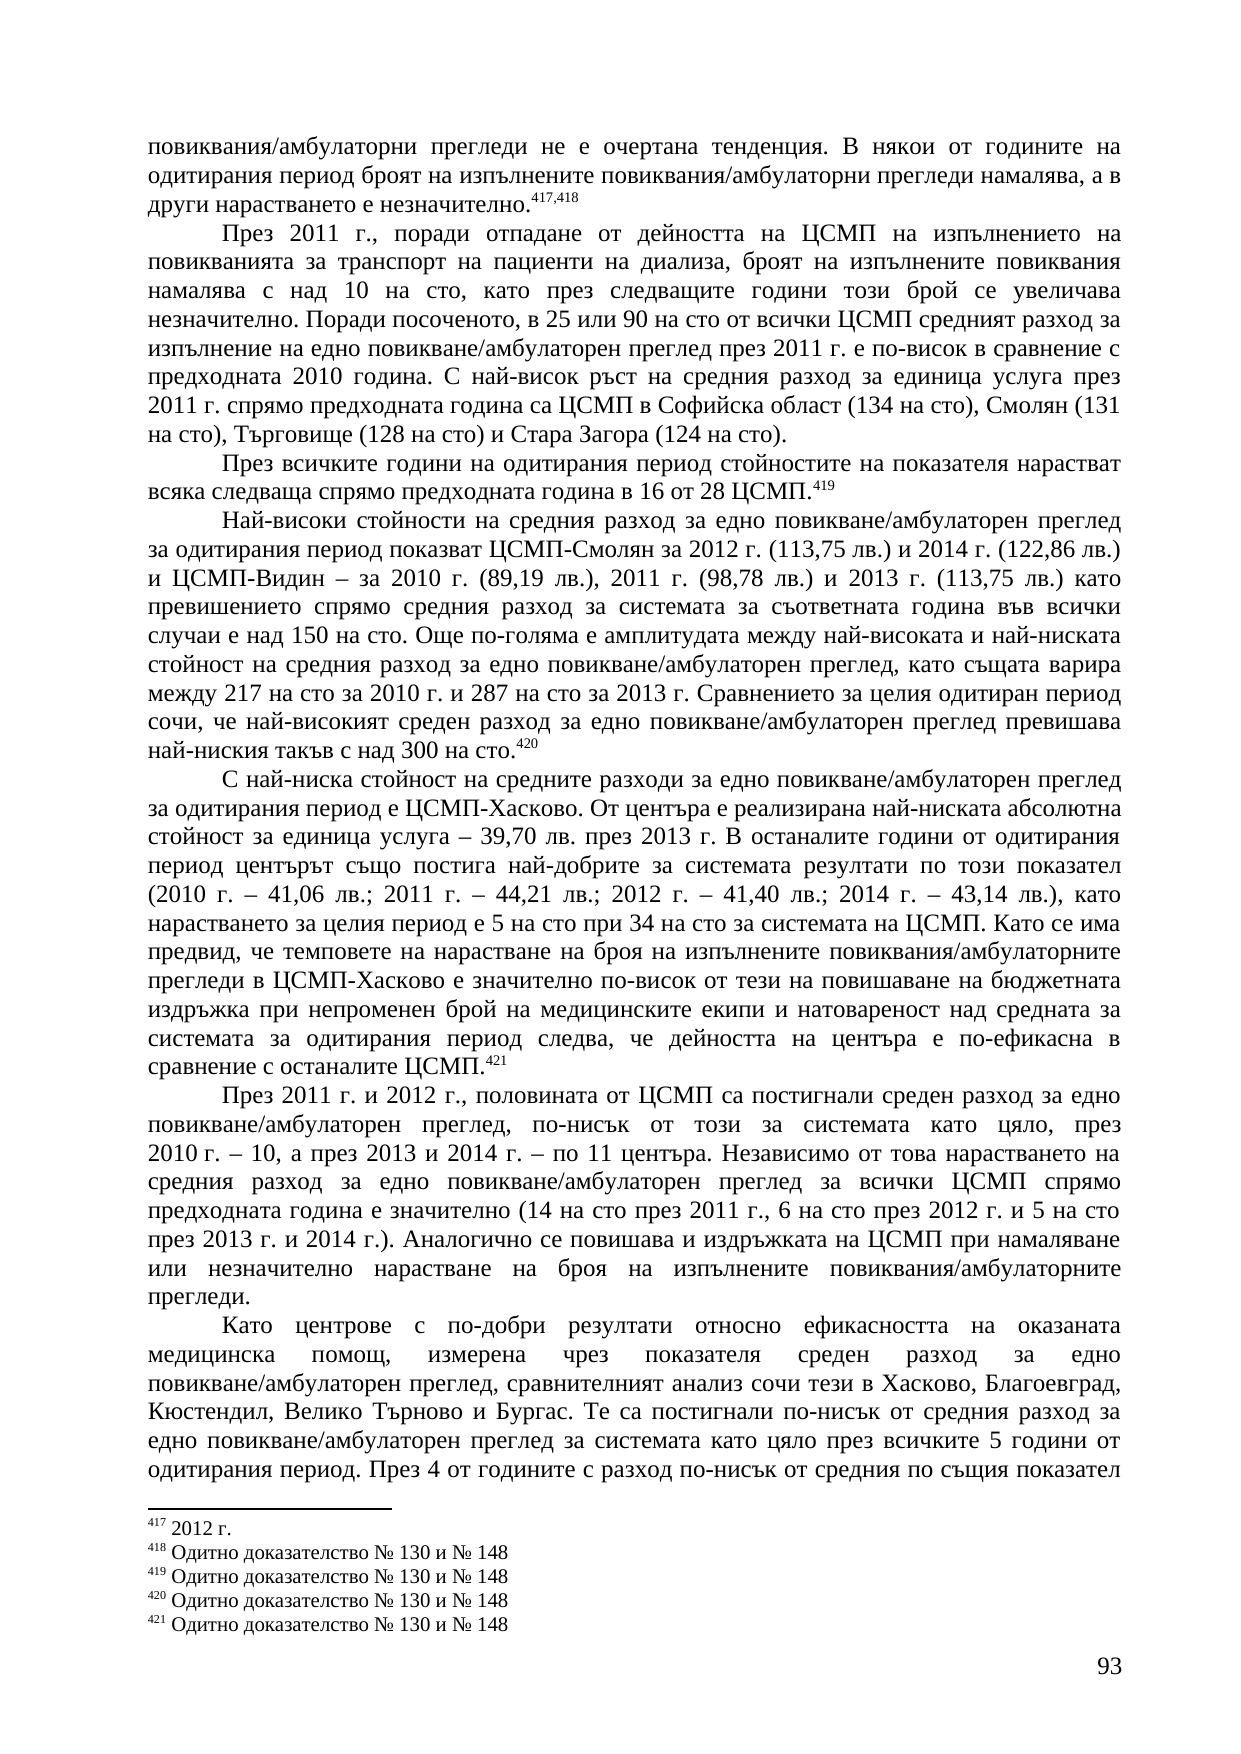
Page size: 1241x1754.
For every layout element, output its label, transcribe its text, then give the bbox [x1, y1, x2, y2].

text С най-ниска стойност на средните разходи за едно повикване/амбулаторен преглед за одитирания период е ЦСМП-Хасково. От центъра е реализирана най-ниската абсолютна стойност за единица услуга – 39,70 лв. през 2013 г. В останалите години от одитирания период центърът също постига най-добрите за системата резултати по този показател (2010 г. – 41,06 лв.; 2011 г. – 44,21 лв.; 2012 г. – 41,40 лв.; 2014 г. – 43,14 лв.), като нарастването за целия период е 5 на сто при 34 на сто за системата на ЦСМП. Като се има предвид, че темповете на нарастване на броя на изпълнените повиквания/амбулаторните прегледи в ЦСМП-Хасково е значително по-висок от тези на повишаване на бюджетната издръжка при непроменен брой на медицинските екипи и натовареност над средната за системата за одитирания период следва, че дейността на центъра е по-ефикасна в сравнение с останалите ЦСМП. [148, 764, 1122, 1080]
text През 2011 г. и 2012 г., половината от ЦСМП са постигнали среден разход за едно повикване/амбулаторен преглед, по-нисък от този за системата като цяло, през 2010 г. – 10, а през 2013 и 2014 г. – по 11 центъра. Независимо от това нарастването на средния разход за едно повикване/амбулаторен преглед за всички ЦСМП спрямо предходната година е значително (14 на сто през 2011 г., 6 на сто през 2012 г. и 5 на сто през 2013 г. и 2014 г.). Аналогично се повишава и издръжката на ЦСМП при намаляване или незначително нарастване на броя на изпълнените повиквания/амбулаторните прегледи. [148, 1080, 1122, 1310]
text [148, 1310, 1122, 1483]
text Най-високи стойности на средния разход за едно повикване/амбулаторен преглед за одитирания период показват ЦСМП-Смолян за 2012 г. (113,75 лв.) и 2014 г. (122,86 лв.) и ЦСМП-Видин – за 2010 г. (89,19 лв.), 2011 г. (98,78 лв.) и 2013 г. (113,75 лв.) като превишението спрямо средния разход за системата за съответната година във всички случаи е над 150 на сто. Още по-голяма е амплитудата между най-високата и най-ниската стойност на средния разход за едно повикване/амбулаторен преглед, като същата варира между 217 на сто за 2010 г. и 287 на сто за 2013 г. Сравнението за целия одитиран период сочи, че най-високият среден разход за едно повикване/амбулаторен преглед превишава най-ниския такъв с над 300 на сто. [148, 505, 1122, 764]
text През всичките години на одитирания период стойностите на показателя нарастват всяка следваща спрямо предходната година в 16 от 28 ЦСМП. [148, 448, 1122, 505]
text През 2011 г., поради отпадане от дейността на ЦСМП на изпълнението на повикванията за транспорт на пациенти на диализа, броят на изпълнените повиквания намалява с над 10 на сто, като през следващите години този брой се увеличава незначително. Поради посоченото, в 25 или 90 на сто от всички ЦСМП средният разход за изпълнение на едно повикване/амбулаторен преглед през 2011 г. е по-висок в сравнение с предходната 2010 година. С най-висок ръст на средния разход за единица услуга през 2011 г. спрямо предходната година са ЦСМП в Софийска област (134 на сто), Смолян (131 на сто), Търговище (128 на сто) и Стара Загора (124 на сто). [148, 218, 1122, 448]
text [148, 131, 1122, 218]
